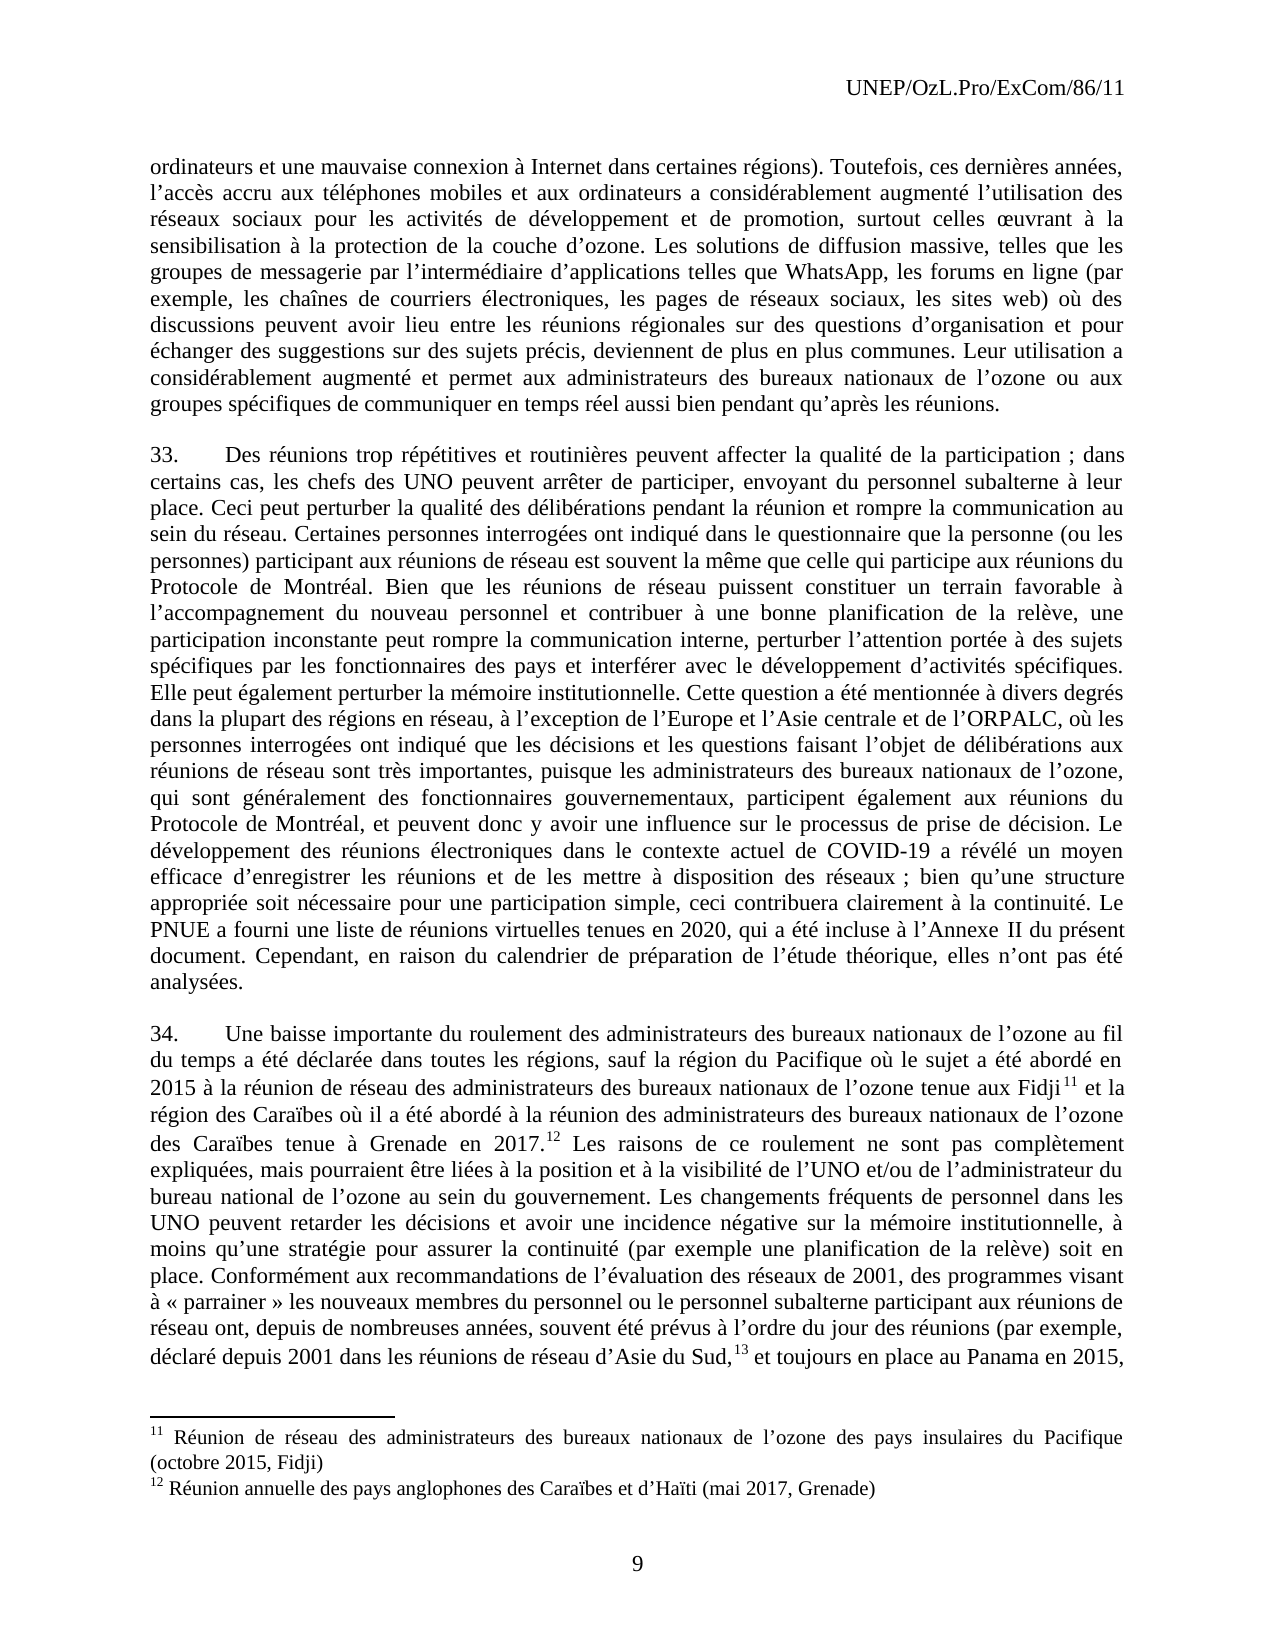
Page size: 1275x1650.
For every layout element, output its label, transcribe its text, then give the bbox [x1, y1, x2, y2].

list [150, 153, 1125, 416]
list Des réunions trop répétitives et routinières peuvent affecter la qualité de la participation ; dans certains cas, les chefs des UNO peuvent arrêter de participer, envoyant du personnel subalterne à leur place. Ceci peut perturber la qualité des délibérations pendant la réunion et rompre la communication au sein du réseau. Certaines personnes interrogées ont indiqué dans le questionnaire que la personne (ou les personnes) participant aux réunions de réseau est souvent la même que celle qui participe aux réunions du Protocole de Montréal. Bien que les réunions de réseau puissent constituer un terrain favorable à l’accompagnement du nouveau personnel et contribuer à une bonne planification de la relève, une participation inconstante peut rompre la communication interne, perturber l’attention portée à des sujets spécifiques par les fonctionnaires des pays et interférer avec le développement d’activités spécifiques. Elle peut également perturber la mémoire institutionnelle. Cette question a été mentionnée à divers degrés dans la plupart des régions en réseau, à l’exception de l’Europe et l’Asie centrale et de l’ORPALC, où les personnes interrogées ont indiqué que les décisions et les questions faisant l’objet de délibérations aux réunions de réseau sont très importantes, puisque les administrateurs des bureaux nationaux de l’ozone, qui sont généralement des fonctionnaires gouvernementaux, participent également aux réunions du Protocole de Montréal, et peuvent donc y avoir une influence sur le processus de prise de décision. Le développement des réunions électroniques dans le contexte actuel de COVID-19 a révélé un moyen efficace d’enregistrer les réunions et de les mettre à disposition des réseaux ; bien qu’une structure appropriée soit nécessaire pour une participation simple, ceci contribuera clairement à la continuité. Le PNUE a fourni une liste de réunions virtuelles tenues en 2020, qui a été incluse à l’Annexe II du présent document. Cependant, en raison du calendrier de préparation de l’étude théorique, elles n’ont pas été analysées. [150, 441, 1125, 995]
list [150, 1020, 1125, 1369]
